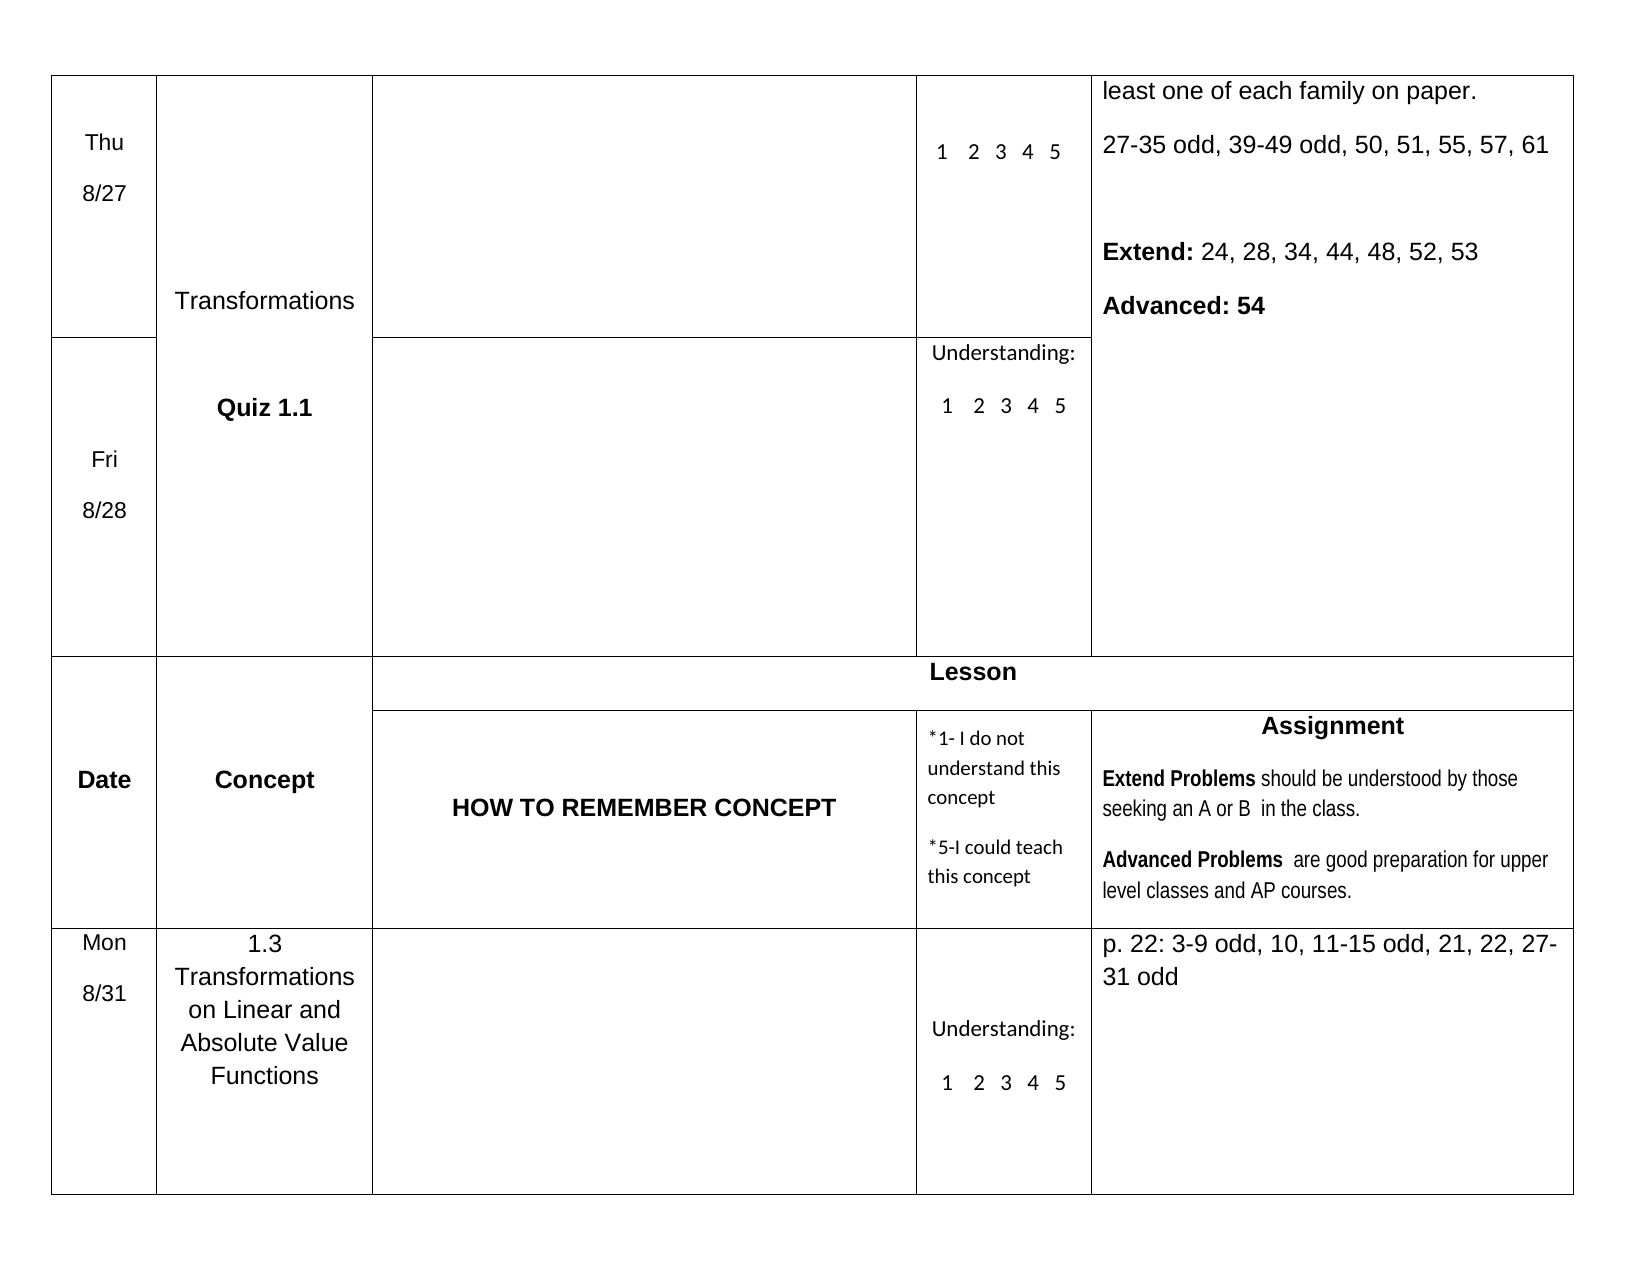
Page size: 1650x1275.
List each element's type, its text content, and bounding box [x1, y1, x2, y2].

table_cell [1092, 929, 1573, 1193]
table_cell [917, 929, 1091, 1193]
table_cell Assignment Extend Problems should be understood by those seeking an A or B in the class. Advanced Problems are good preparation for upper level classes and AP courses. [1092, 711, 1573, 928]
table_cell Concept [157, 657, 372, 928]
table_cell Fri 8/28 [52, 338, 156, 656]
table_cell HOW TO REMEMBER CONCEPT [373, 711, 916, 928]
table_cell Date [52, 657, 156, 928]
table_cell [157, 76, 372, 656]
table_cell [373, 929, 916, 1193]
table_cell [373, 338, 916, 656]
table_cell Mon 8/31 [52, 929, 156, 1193]
table_cell Understanding: 1 2 3 4 5 [917, 338, 1091, 656]
table_cell Thu 8/27 [52, 76, 156, 337]
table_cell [917, 76, 1091, 337]
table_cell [157, 929, 372, 1193]
table_cell Lesson [373, 657, 1573, 710]
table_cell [1092, 76, 1573, 656]
table_cell *1- I do not understand this concept *5-I could teach this concept [917, 711, 1091, 928]
table_cell [373, 76, 916, 337]
